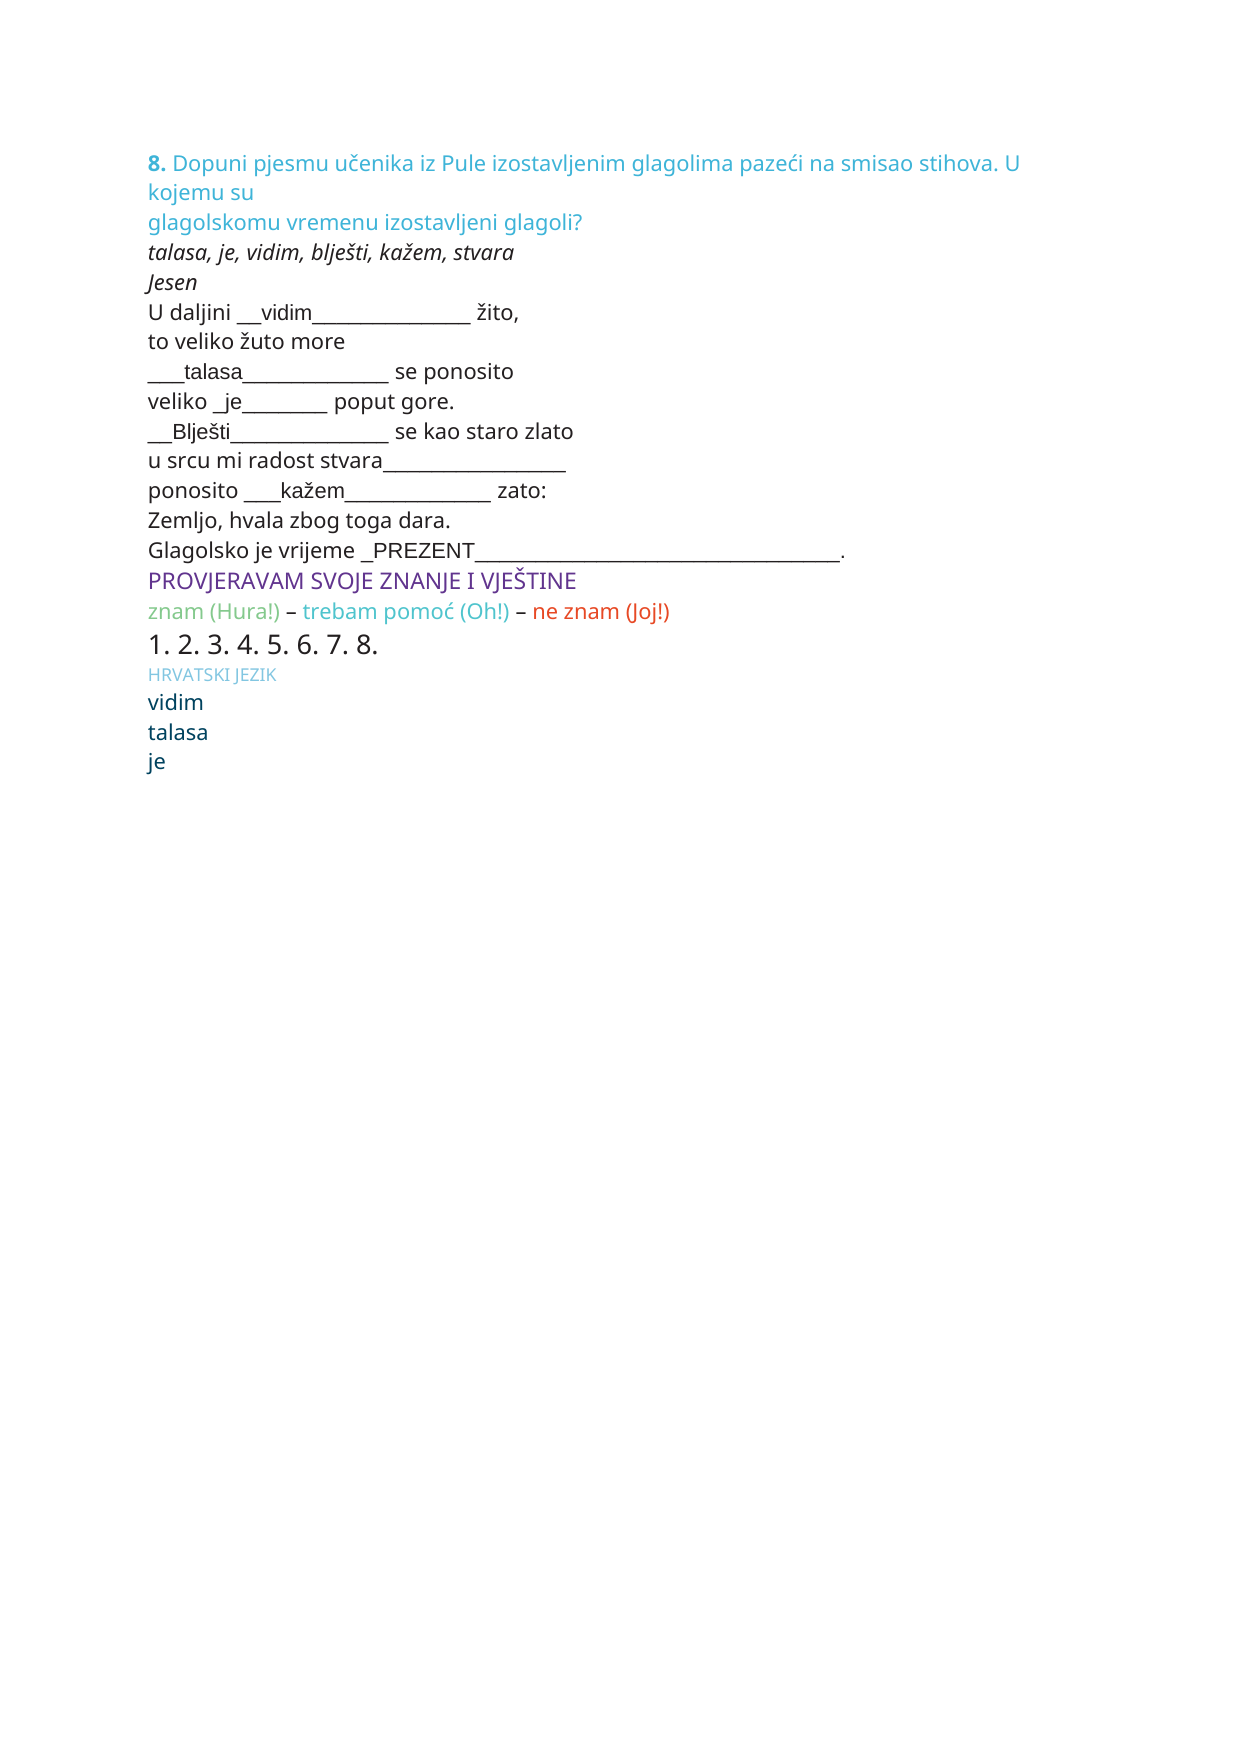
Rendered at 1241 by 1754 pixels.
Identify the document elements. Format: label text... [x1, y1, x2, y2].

text veliko _je_______ poput gore. [148, 386, 1093, 416]
text ponosito ___kažem____________ zato: [148, 475, 1093, 505]
text to veliko žuto more [148, 326, 1093, 356]
text U daljini __vidim_____________ žito, [148, 297, 1093, 326]
text vidim [148, 687, 1093, 717]
text PROVJERAVAM SVOJE ZNANJE I VJEŠTINE [148, 565, 1093, 596]
text HRVATSKI JEZIK [148, 663, 1093, 687]
text talasa [148, 717, 1093, 746]
text 8. Dopuni pjesmu učenika iz Pule izostavljenim glagolima pazeći na smisao stihova. U kojemu su [148, 148, 1093, 207]
text Glagolsko je vrijeme _PREZENT______________________________. [148, 535, 1093, 565]
text je [148, 746, 1093, 776]
text glagolskomu vremenu izostavljeni glagoli? [148, 207, 1093, 237]
text ___talasa____________ se ponosito [148, 356, 1093, 386]
text Jesen [148, 267, 1093, 297]
text 1. 2. 3. 4. 5. 6. 7. 8. [148, 626, 1093, 663]
text znam (Hura!) – trebam pomoć (Oh!) – ne znam (Joj!) [148, 596, 1093, 626]
text u srcu mi radost stvara_______________ [148, 446, 1093, 475]
text talasa, je, vidim, blješti, kažem, stvara [148, 237, 1093, 267]
text Zemljo, hvala zbog toga dara. [148, 505, 1093, 535]
text __Blješti_____________ se kao staro zlato [148, 416, 1093, 446]
